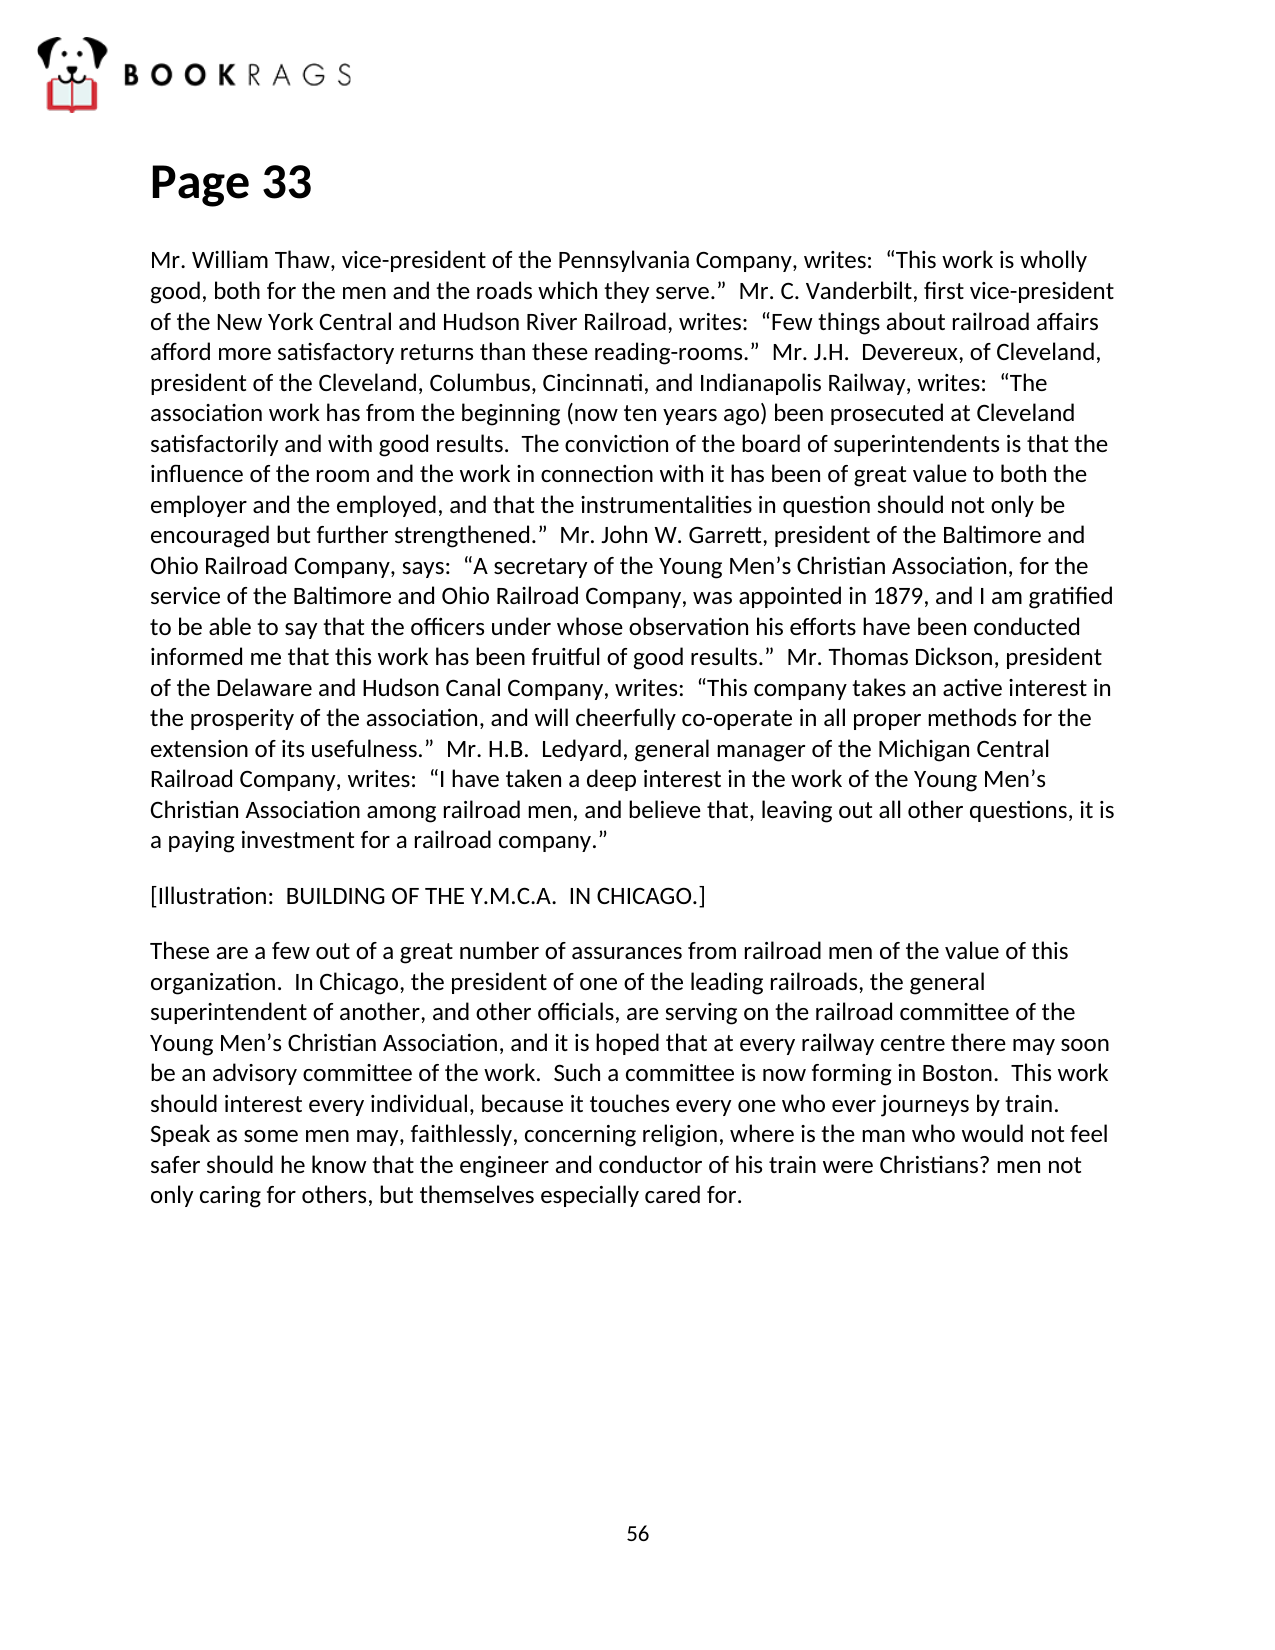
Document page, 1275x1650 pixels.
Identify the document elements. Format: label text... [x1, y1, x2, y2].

text [Illustration: BUILDING OF THE Y.M.C.A. IN CHICAGO.] [150, 880, 1125, 911]
text These are a few out of a great number of assurances from railroad men of the value of this organization. In Chicago, the president of one of the leading railroads, the general superintendent of another, and other officials, are serving on the railroad committee of the Young Men’s Christian Association, and it is hoped that at every railway centre there may soon be an advisory committee of the work. Such a committee is now forming in Boston. This work should interest every individual, because it touches every one who ever journeys by train. Speak as some men may, faithlessly, concerning religion, where is the man who would not feel safer should he know that the engineer and conductor of his train were Christians? men not only caring for others, but themselves especially cared for. [150, 936, 1125, 1210]
text Mr. William Thaw, vice-president of the Pennsylvania Company, writes: “This work is wholly good, both for the men and the roads which they serve.” Mr. C. Vanderbilt, first vice-president of the New York Central and Hudson River Railroad, writes: “Few things about railroad affairs afford more satisfactory returns than these reading-rooms.” Mr. J.H. Devereux, of Cleveland, president of the Cleveland, Columbus, Cincinnati, and Indianapolis Railway, writes: “The association work has from the beginning (now ten years ago) been prosecuted at Cleveland satisfactorily and with good results. The conviction of the board of superintendents is that the influence of the room and the work in connection with it has been of great value to both the employer and the employed, and that the instrumentalities in question should not only be encouraged but further strengthened.” Mr. John W. Garrett, president of the Baltimore and Ohio Railroad Company, says: “A secretary of the Young Men’s Christian Association, for the service of the Baltimore and Ohio Railroad Company, was appointed in 1879, and I am gratified to be able to say that the officers under whose observation his efforts have been conducted informed me that this work has been fruitful of good results.” Mr. Thomas Dickson, president of the Delaware and Hudson Canal Company, writes: “This company takes an active interest in the prosperity of the association, and will cheerfully co-operate in all proper methods for the extension of its usefulness.” Mr. H.B. Ledyard, general manager of the Michigan Central Railroad Company, writes: “I have taken a deep interest in the work of the Young Men’s Christian Association among railroad men, and believe that, leaving out all other questions, it is a paying investment for a railroad company.” [150, 244, 1125, 855]
text Page 33 [150, 150, 1125, 211]
picture [37, 37, 351, 113]
